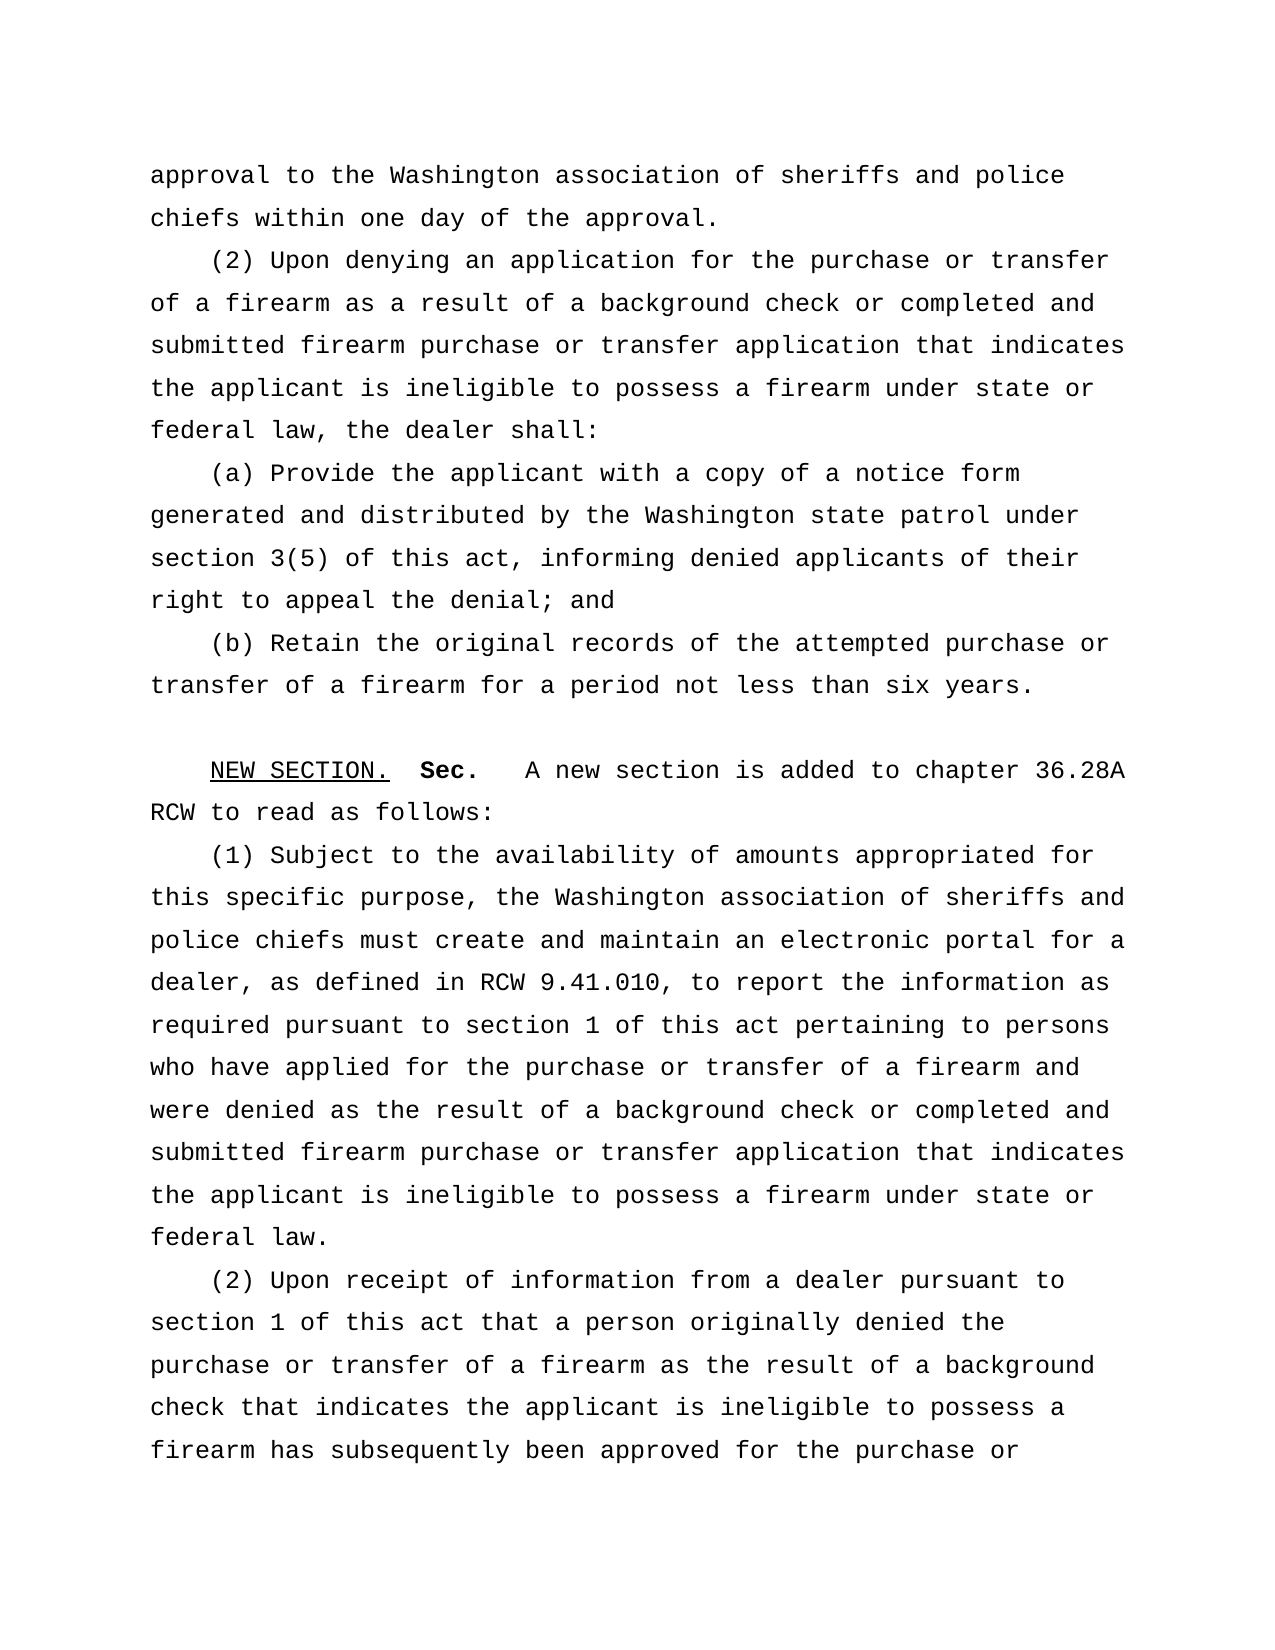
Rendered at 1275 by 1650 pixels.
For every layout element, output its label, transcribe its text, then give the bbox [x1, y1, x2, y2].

text (1) Subject to the availability of amounts appropriated for this specific purpose, the Washington association of sheriffs and police chiefs must create and maintain an electronic portal for a dealer, as defined in RCW 9.41.010, to report the information as required pursuant to section 1 of this act pertaining to persons who have applied for the purchase or transfer of a firearm and were denied as the result of a background check or completed and submitted firearm purchase or transfer application that indicates the applicant is ineligible to possess a firearm under state or federal law. [150, 829, 1125, 1254]
text NEW SECTION. Sec. A new section is added to chapter 36.28A RCW to read as follows: [150, 744, 1125, 829]
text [150, 150, 1125, 235]
text (b) Retain the original records of the attempted purchase or transfer of a firearm for a period not less than six years. [150, 617, 1125, 702]
text (2) Upon denying an application for the purchase or transfer of a firearm as a result of a background check or completed and submitted firearm purchase or transfer application that indicates the applicant is ineligible to possess a firearm under state or federal law, the dealer shall: [150, 235, 1125, 447]
text (a) Provide the applicant with a copy of a notice form generated and distributed by the Washington state patrol under section 3(5) of this act, informing denied applicants of their right to appeal the denial; and [150, 447, 1125, 617]
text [150, 1254, 1125, 1467]
